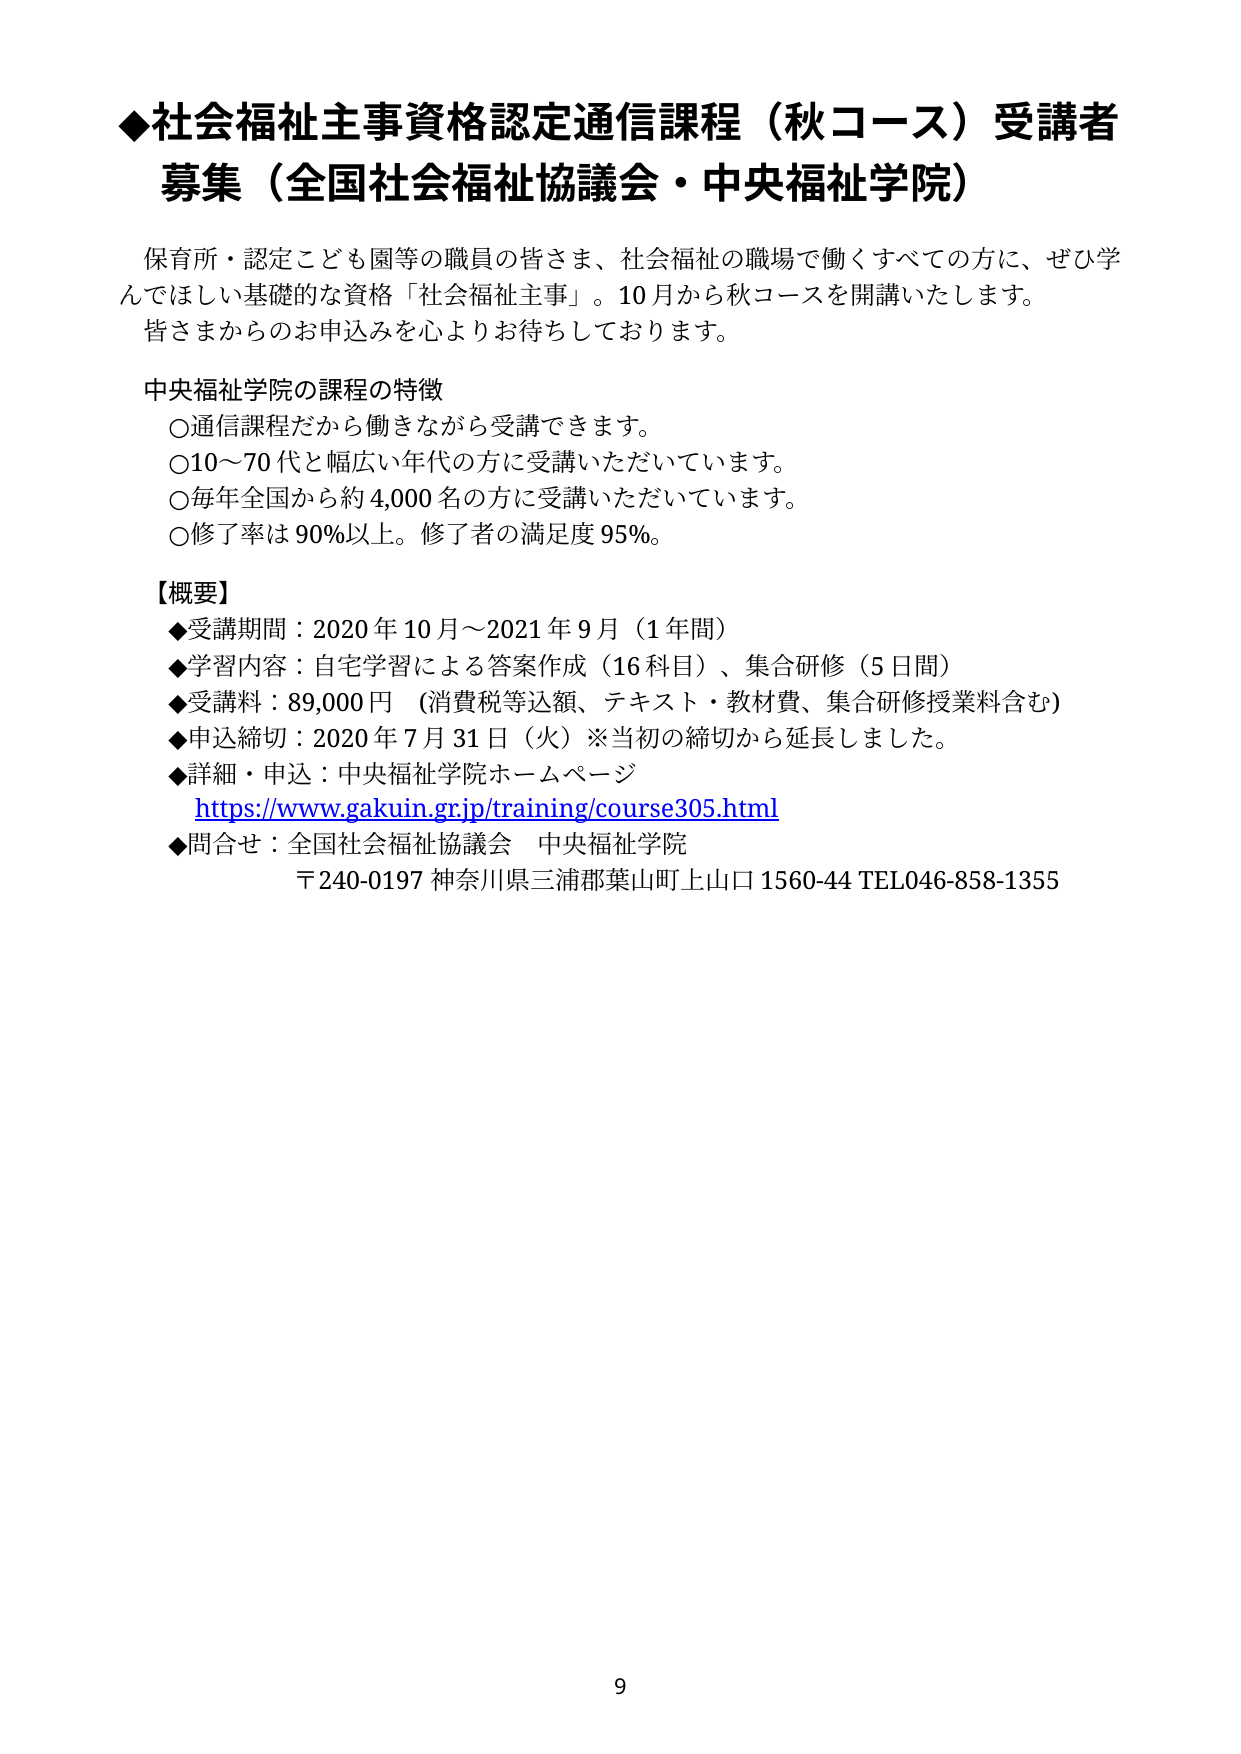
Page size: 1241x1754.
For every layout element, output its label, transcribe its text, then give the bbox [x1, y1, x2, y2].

text ◆申込締切：2020年7月31日（火）※当初の締切から延長しました。 [118, 718, 1122, 754]
text ◆学習内容：自宅学習による答案作成（16科目）、集合研修（5日間） [118, 646, 1122, 682]
text ◆受講期間：2020年10月～2021年9月（1年間） [118, 610, 1122, 646]
text ○修了率は90%以上。修了者の満足度95%。 [118, 515, 1122, 551]
text ○通信課程だから働きながら受講できます。 [118, 407, 1122, 443]
text ◆受講料：89,000円 (消費税等込額、テキスト・教材費、集合研修授業料含む) [118, 682, 1122, 718]
text ○毎年全国から約4,000名の方に受講いただいています。 [118, 479, 1122, 515]
text https://www.gakuin.gr.jp/training/course305.html [118, 790, 1122, 824]
text ◆問合せ：全国社会福祉協議会 中央福祉学院 [118, 824, 1122, 860]
text ○10～70代と幅広い年代の方に受講いただいています。 [118, 443, 1122, 479]
text 【概要】 [118, 574, 1122, 610]
text 皆さまからのお申込みを心よりお待ちしております。 [118, 312, 1122, 348]
text 中央福祉学院の課程の特徴 [118, 371, 1122, 407]
text ◆詳細・申込：中央福祉学院ホームページ [118, 754, 1122, 790]
text 〒240-0197 神奈川県三浦郡葉山町上山口1560-44 TEL046‐858‐1355 [118, 860, 1122, 896]
text 保育所・認定こども園等の職員の皆さま、社会福祉の職場で働くすべての方に、ぜひ学んでほしい基礎的な資格「社会福祉主事」。10月から秋コースを開講いたします。 [118, 240, 1122, 312]
text ◆社会福祉主事資格認定通信課程（秋コース）受講者募集（全国社会福祉協議会・中央福祉学院） [118, 89, 1122, 210]
